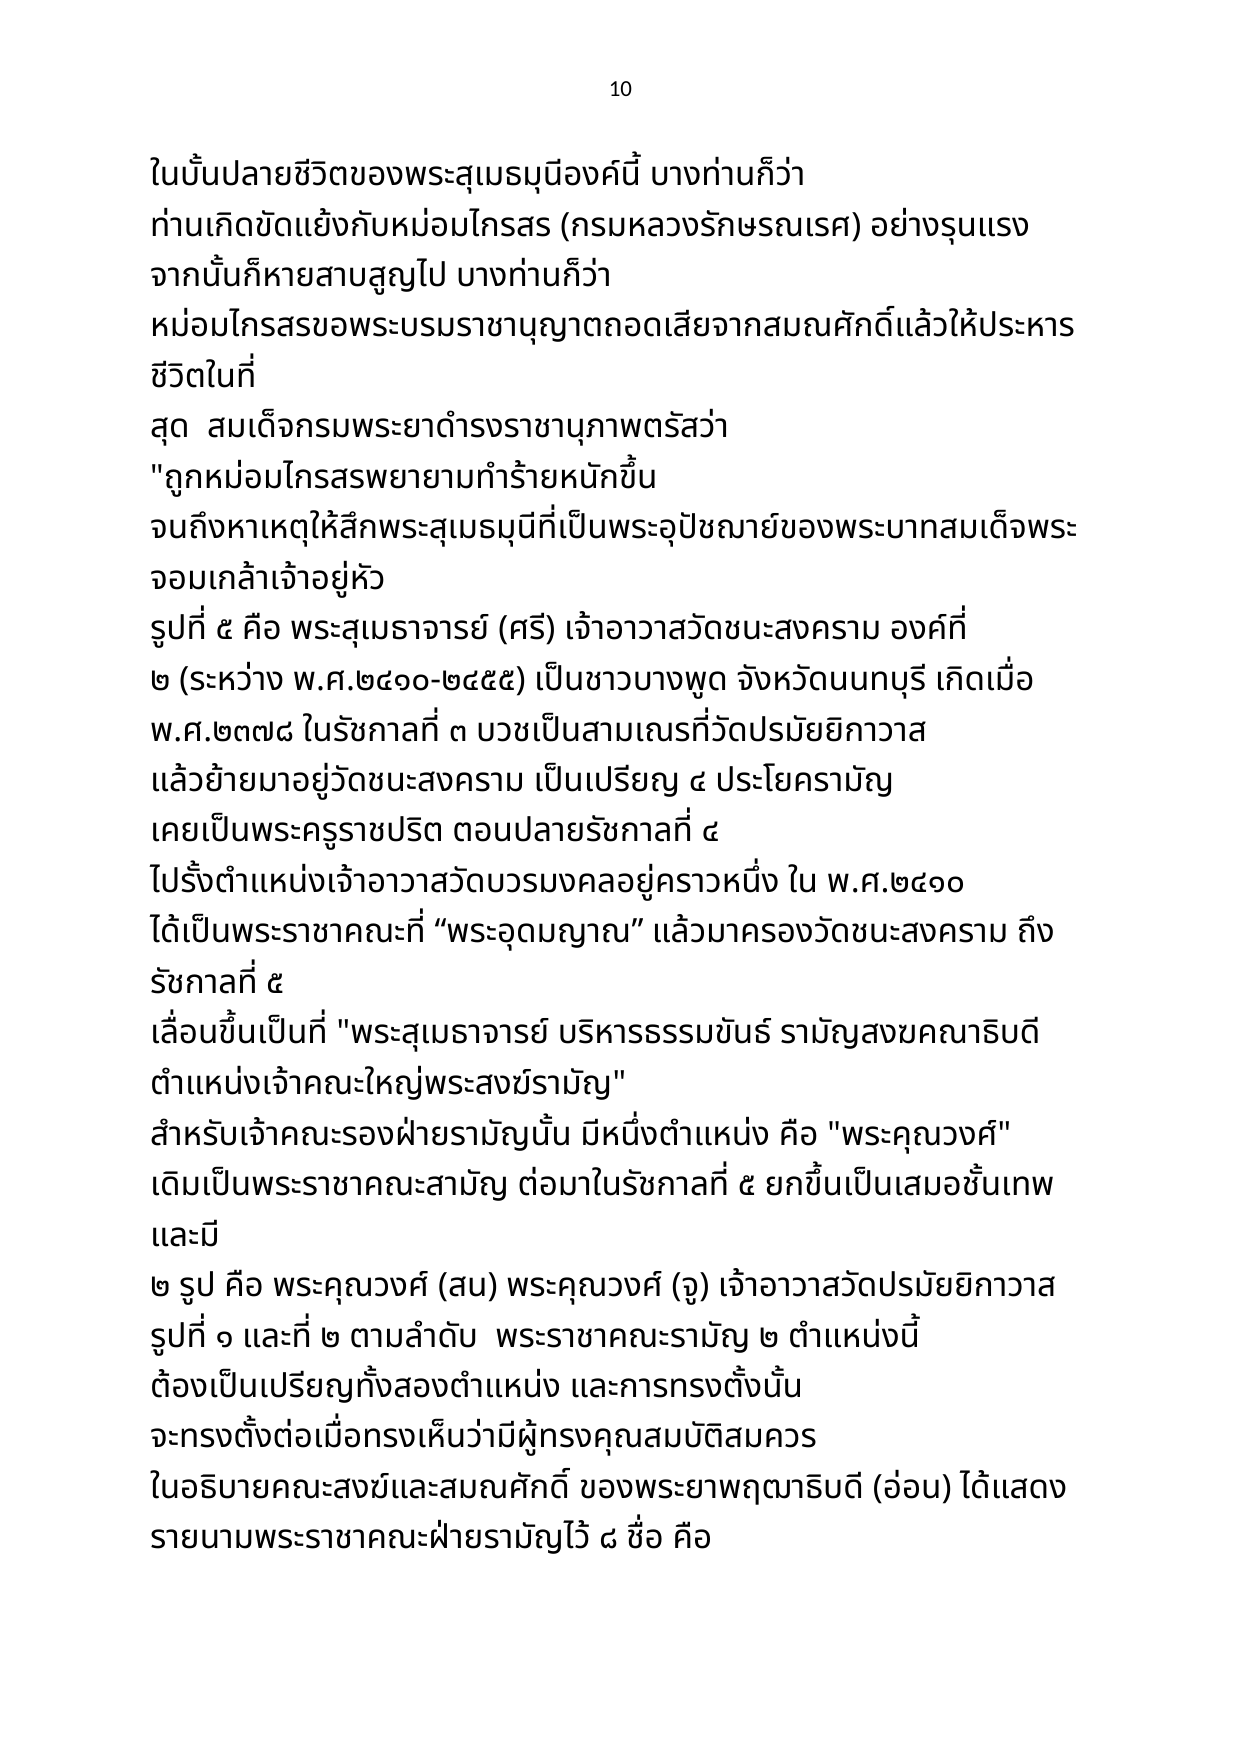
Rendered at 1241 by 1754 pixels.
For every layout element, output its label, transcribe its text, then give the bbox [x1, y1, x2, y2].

text สำหรับเจ้าคณะรองฝ่ายรามัญนั้น มีหนึ่งตำแหน่ง คือ "พระคุณวงศ์" เดิมเป็นพระราชาคณะสามัญ ต่อมาในรัชกาลที่ ๕ ยกขึ้นเป็นเสมอชั้นเทพ และมี ๒ รูป คือ พระคุณวงศ์ (สน) พระคุณวงศ์ (จู) เจ้าอาวาสวัดปรมัยยิกาวาส รูปที่ ๑ และที่ ๒ ตามลำดับ พระราชาคณะรามัญ ๒ ตำแหน่งนี้ ต้องเป็นเปรียญทั้งสองตำแหน่ง และการทรงตั้งนั้น จะทรงตั้งต่อเมื่อทรงเห็นว่ามีผู้ทรงคุณสมบัติสมควร [150, 1109, 1090, 1463]
text รูปที่ ๕ คือ พระสุเมธาจารย์ (ศรี) เจ้าอาวาสวัดชนะสงคราม องค์ที่ ๒ (ระหว่าง พ.ศ.๒๔๑๐-๒๔๕๕) เป็นชาวบางพูด จังหวัดนนทบุรี เกิดเมื่อ พ.ศ.๒๓๗๘ ในรัชกาลที่ ๓ บวชเป็นสามเณรที่วัดปรมัยยิกาวาส แล้วย้ายมาอยู่วัดชนะสงคราม เป็นเปรียญ ๔ ประโยครามัญ เคยเป็นพระครูราชปริต ตอนปลายรัชกาลที่ ๔ ไปรั้งตำแหน่งเจ้าอาวาสวัดบวรมงคลอยู่คราวหนึ่ง ใน พ.ศ.๒๔๑๐ ได้เป็นพระราชาคณะที่ “พระอุดมญาณ” แล้วมาครองวัดชนะสงคราม ถึงรัชกาลที่ ๕ เลื่อนขึ้นเป็นที่ "พระสุเมธาจารย์ บริหารธรรมขันธ์ รามัญสงฆคณาธิบดี ตำแหน่งเจ้าคณะใหญ่พระสงฆ์รามัญ" [150, 604, 1090, 1109]
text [150, 1463, 1090, 1564]
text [150, 150, 1090, 604]
